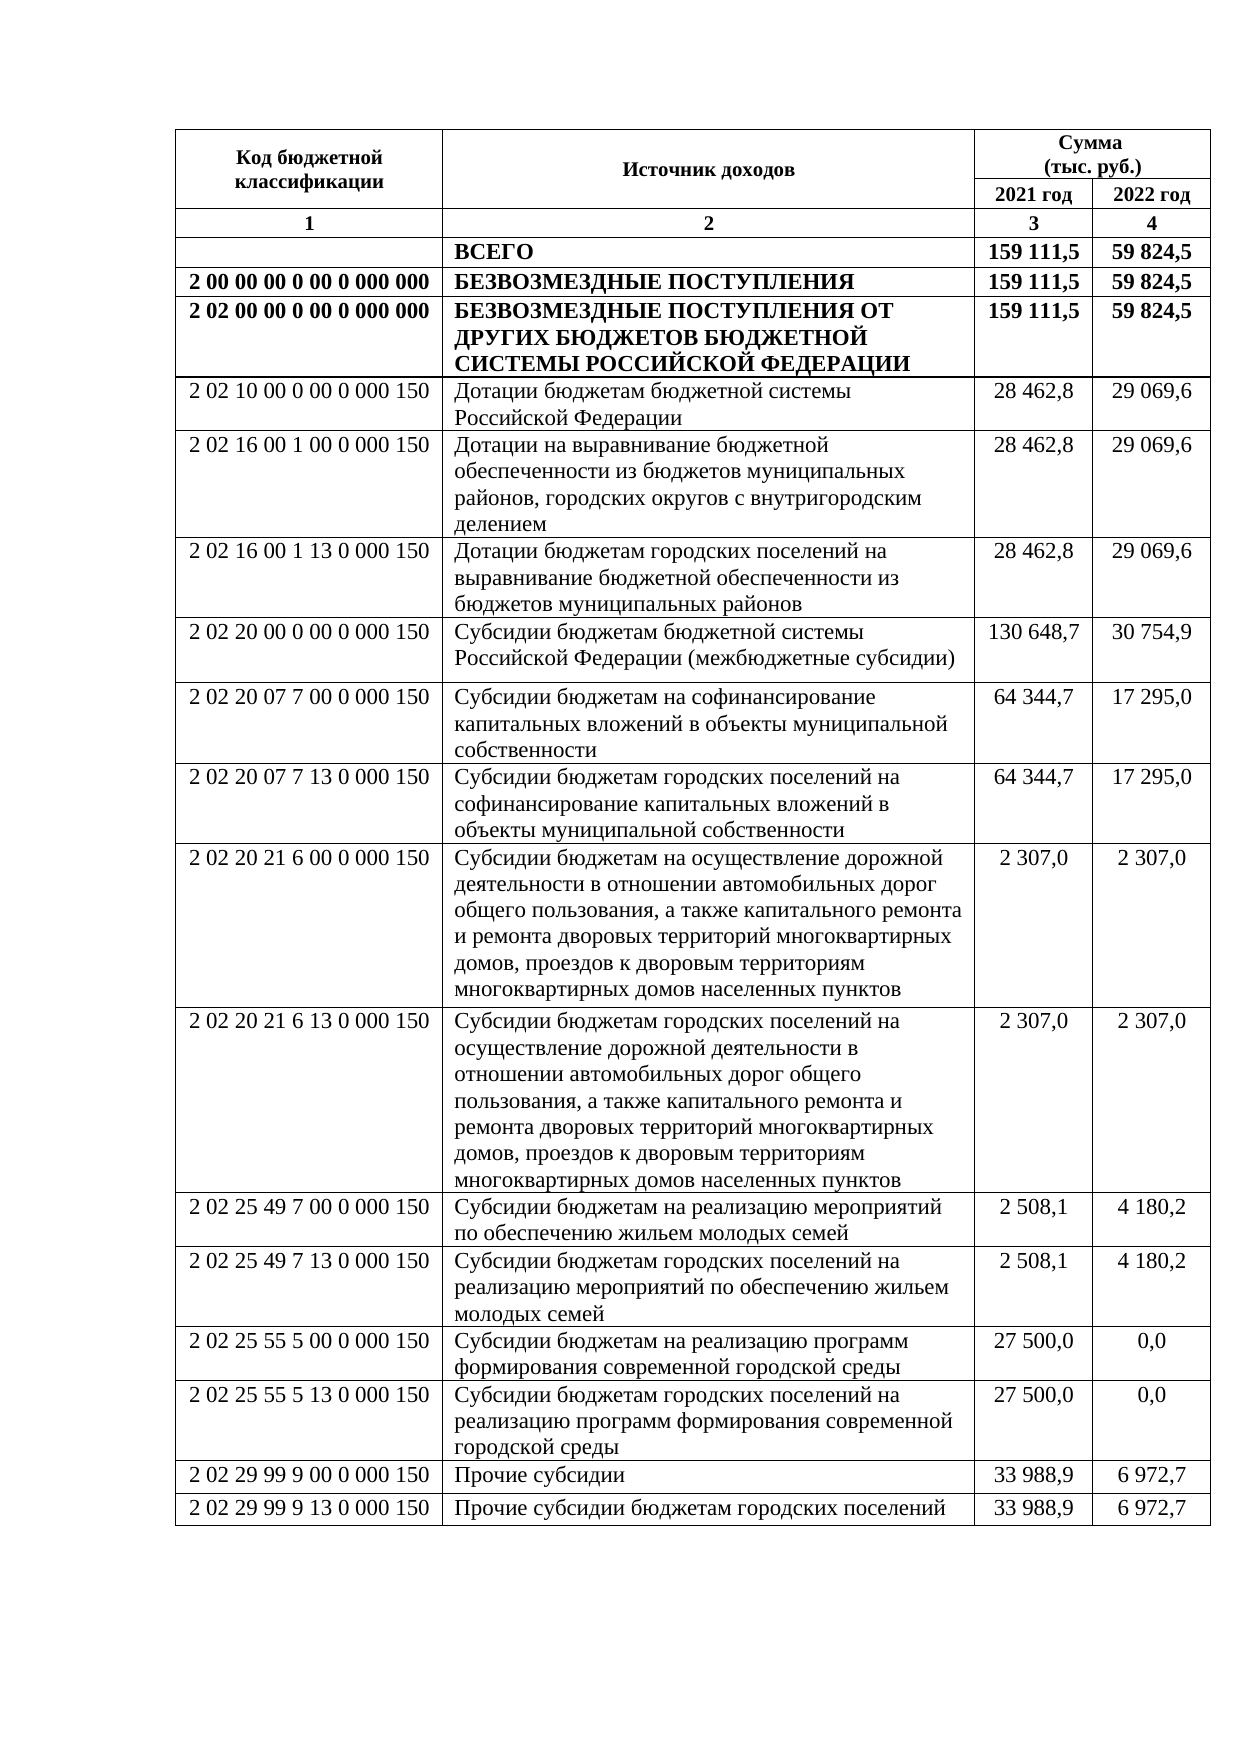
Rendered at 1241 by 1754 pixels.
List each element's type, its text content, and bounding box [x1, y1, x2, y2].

table_cell Прочие субсидии [443, 1461, 974, 1493]
table_cell 159 111,5 [975, 297, 1092, 376]
table_cell 3 [975, 209, 1092, 237]
table_cell 2 02 29 99 9 13 0 000 150 [176, 1494, 442, 1525]
table_cell 27 500,0 [975, 1327, 1092, 1380]
table_cell 2 [443, 209, 974, 237]
table_cell Субсидии бюджетам городских поселений на осуществление дорожной деятельности в отношении автомобильных дорог общего пользования, а также капитального ремонта и ремонта дворовых территорий многоквартирных домов, проездов к дворовым территориям многоквартирных домов населенных пунктов [443, 1008, 974, 1192]
table_cell 29 069,6 [1093, 538, 1210, 617]
table_cell 2022 год [1093, 179, 1210, 208]
table_cell ВСЕГО [443, 238, 974, 267]
table_cell 6 972,7 [1093, 1461, 1210, 1493]
table_cell 59 824,5 [1093, 297, 1210, 376]
table_cell 2 02 20 21 6 13 0 000 150 [176, 1008, 442, 1192]
table_cell 17 295,0 [1093, 683, 1210, 762]
table_cell 2 307,0 [1093, 844, 1210, 1007]
table_cell БЕЗВОЗМЕЗДНЫЕ ПОСТУПЛЕНИЯ [443, 268, 974, 296]
table_cell 28 462,8 [975, 538, 1092, 617]
table_cell Субсидии бюджетам городских поселений на реализацию мероприятий по обеспечению жильем молодых семей [443, 1247, 974, 1326]
table_cell 2 02 16 00 1 00 0 000 150 [176, 431, 442, 537]
table_cell 2 02 25 55 5 13 0 000 150 [176, 1381, 442, 1460]
table_cell 33 988,9 [975, 1461, 1092, 1493]
table_cell 17 295,0 [1093, 764, 1210, 842]
table_cell 2 02 00 00 0 00 0 000 000 [176, 297, 442, 376]
table_header Сумма (тыс. руб.) [975, 130, 1210, 178]
table_cell 59 824,5 [1093, 238, 1210, 267]
table_cell Субсидии бюджетам на реализацию мероприятий по обеспечению жильем молодых семей [443, 1193, 974, 1246]
table_cell Субсидии бюджетам городских поселений на реализацию программ формирования современной городской среды [443, 1381, 974, 1460]
table_cell 2 02 25 49 7 00 0 000 150 [176, 1193, 442, 1246]
table_cell 0,0 [1093, 1327, 1210, 1380]
table_cell 130 648,7 [975, 618, 1092, 682]
table_cell Субсидии бюджетам на реализацию программ формирования современной городской среды [443, 1327, 974, 1380]
table_cell 4 180,2 [1093, 1193, 1210, 1246]
table_cell 2 02 29 99 9 00 0 000 150 [176, 1461, 442, 1493]
table_cell 27 500,0 [975, 1381, 1092, 1460]
table_cell 28 462,8 [975, 431, 1092, 537]
table_cell 2 02 20 07 7 00 0 000 150 [176, 683, 442, 762]
table_header Источник доходов [443, 130, 974, 208]
table_cell 2 02 16 00 1 13 0 000 150 [176, 538, 442, 617]
table_cell 2 307,0 [975, 844, 1092, 1007]
table_cell 0,0 [1093, 1381, 1210, 1460]
table_cell 4 [1093, 209, 1210, 237]
table_cell Субсидии бюджетам городских поселений на софинансирование капитальных вложений в объекты муниципальной собственности [443, 764, 974, 842]
table_cell Дотации бюджетам городских поселений на выравнивание бюджетной обеспеченности из бюджетов муниципальных районов [443, 538, 974, 617]
table_cell Субсидии бюджетам на осуществление дорожной деятельности в отношении автомобильных дорог общего пользования, а также капитального ремонта и ремонта дворовых территорий многоквартирных домов, проездов к дворовым территориям многоквартирных домов населенных пунктов [443, 844, 974, 1007]
table_cell 2 02 10 00 0 00 0 000 150 [176, 378, 442, 430]
table_cell 64 344,7 [975, 683, 1092, 762]
table_cell 2 02 20 00 0 00 0 000 150 [176, 618, 442, 682]
table_cell 30 754,9 [1093, 618, 1210, 682]
table_cell 59 824,5 [1093, 268, 1210, 296]
table_cell 2 02 20 21 6 00 0 000 150 [176, 844, 442, 1007]
table_cell 2 307,0 [1093, 1008, 1210, 1192]
table_cell 2 02 25 55 5 00 0 000 150 [176, 1327, 442, 1380]
table_cell Дотации на выравнивание бюджетной обеспеченности из бюджетов муниципальных районов, городских округов с внутригородским делением [443, 431, 974, 537]
table_cell 29 069,6 [1093, 431, 1210, 537]
table_cell 4 180,2 [1093, 1247, 1210, 1326]
table_cell 1 [176, 209, 442, 237]
table_cell Дотации бюджетам бюджетной системы Российской Федерации [443, 378, 974, 430]
table_cell 2 02 20 07 7 13 0 000 150 [176, 764, 442, 842]
table_cell БЕЗВОЗМЕЗДНЫЕ ПОСТУПЛЕНИЯ ОТ ДРУГИХ БЮДЖЕТОВ БЮДЖЕТНОЙ СИСТЕМЫ РОССИЙСКОЙ ФЕДЕРАЦИИ [443, 297, 974, 376]
table_cell 159 111,5 [975, 268, 1092, 296]
table_cell Прочие субсидии бюджетам городских поселений [443, 1494, 974, 1525]
table_cell Субсидии бюджетам бюджетной системы Российской Федерации (межбюджетные субсидии) [443, 618, 974, 682]
table_cell 2 00 00 00 0 00 0 000 000 [176, 268, 442, 296]
table_cell 2 508,1 [975, 1193, 1092, 1246]
table_cell 29 069,6 [1093, 378, 1210, 430]
table_cell 2 02 25 49 7 13 0 000 150 [176, 1247, 442, 1326]
table_cell 28 462,8 [975, 378, 1092, 430]
table_cell Субсидии бюджетам на софинансирование капитальных вложений в объекты муниципальной собственности [443, 683, 974, 762]
table_cell 2021 год [975, 179, 1092, 208]
table_cell 2 508,1 [975, 1247, 1092, 1326]
table_cell 33 988,9 [975, 1494, 1092, 1525]
table_cell 159 111,5 [975, 238, 1092, 267]
table_header Код бюджетной классификации [176, 130, 442, 208]
table_cell [176, 238, 442, 267]
table_cell 64 344,7 [975, 764, 1092, 842]
table_cell 2 307,0 [975, 1008, 1092, 1192]
table_cell 6 972,7 [1093, 1494, 1210, 1525]
